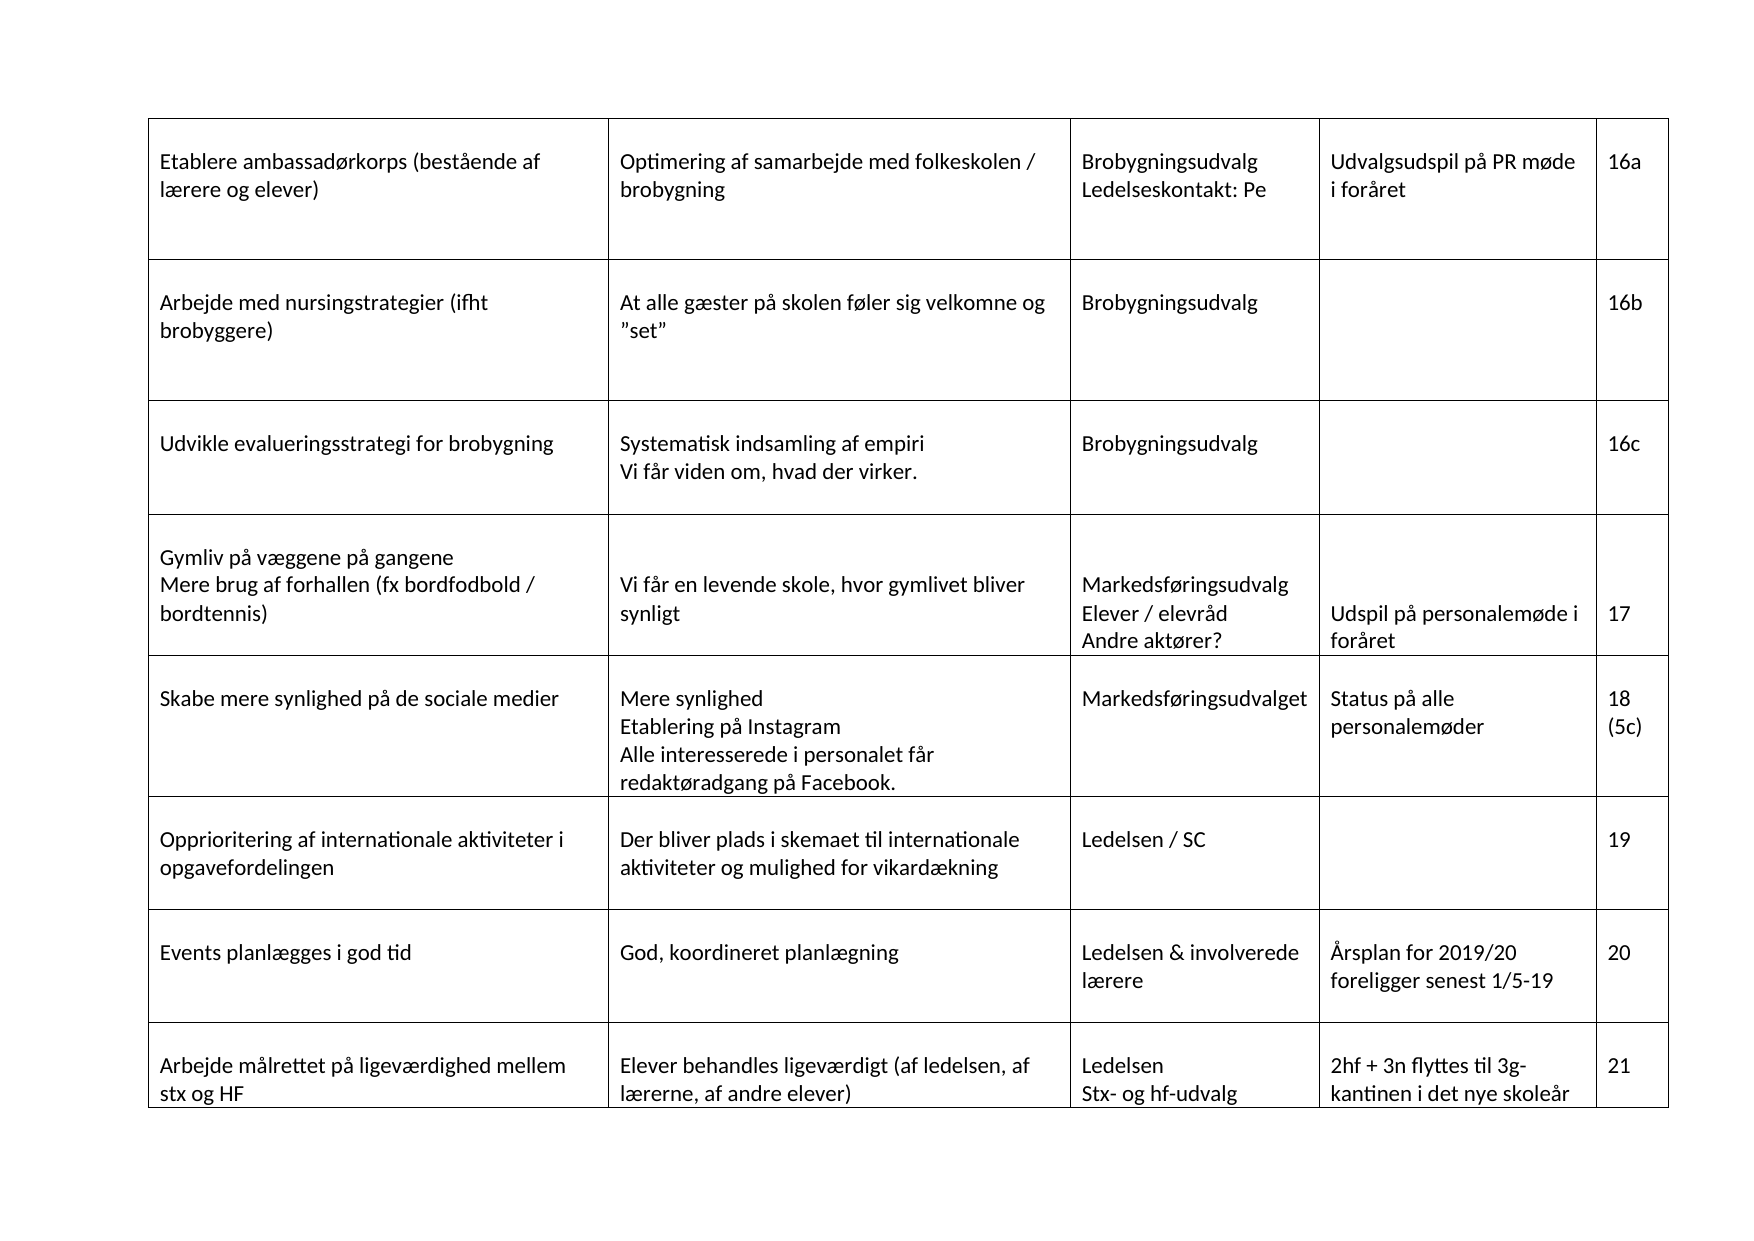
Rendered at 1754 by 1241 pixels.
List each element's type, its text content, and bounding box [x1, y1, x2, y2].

table_cell 17 [1597, 515, 1668, 655]
table_cell 16b [1597, 260, 1668, 400]
table_cell Ledelsen & involverede lærere [1071, 910, 1319, 1022]
table_cell Brobygningsudvalg [1071, 260, 1319, 400]
table_cell Systematisk indsamling af empiri Vi får viden om, hvad der virker. [609, 401, 1070, 513]
table_cell [1320, 260, 1596, 400]
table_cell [149, 1023, 608, 1107]
table_cell God, koordineret planlægning [609, 910, 1070, 1022]
table_cell Optimering af samarbejde med folkeskolen / brobygning [609, 119, 1070, 259]
table_cell Årsplan for 2019/20 foreligger senest 1/5-19 [1320, 910, 1596, 1022]
table_cell Markedsføringsudvalg Elever / elevråd Andre aktører? [1071, 515, 1319, 655]
table_cell [1320, 797, 1596, 909]
table_cell Ledelsen / SC [1071, 797, 1319, 909]
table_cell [1071, 119, 1319, 259]
table_cell 21 [1597, 1023, 1668, 1107]
table_cell Vi får en levende skole, hvor gymlivet bliver synligt [609, 515, 1070, 655]
table_cell Gymliv på væggene på gangene Mere brug af forhallen (fx bordfodbold / bordtennis) [149, 515, 608, 655]
table_cell Arbejde med nursingstrategier (ifht brobyggere) [149, 260, 608, 400]
table_cell At alle gæster på skolen føler sig velkomne og ”set” [609, 260, 1070, 400]
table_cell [1320, 1023, 1596, 1107]
table_cell 20 [1597, 910, 1668, 1022]
table_cell 19 [1597, 797, 1668, 909]
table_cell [1320, 119, 1596, 259]
table_cell Udspil på personalemøde i foråret [1320, 515, 1596, 655]
table_cell Status på alle personalemøder [1320, 656, 1596, 796]
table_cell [609, 1023, 1070, 1107]
table_cell [1320, 401, 1596, 513]
table_cell Udvikle evalueringsstrategi for brobygning [149, 401, 608, 513]
table_cell 16a [1597, 119, 1668, 259]
table_cell 18 (5c) [1597, 656, 1668, 796]
table_cell Mere synlighed Etablering på Instagram Alle interesserede i personalet får redaktøradgang på Facebook. [609, 656, 1070, 796]
table_cell Der bliver plads i skemaet til internationale aktiviteter og mulighed for vikardækning [609, 797, 1070, 909]
table_cell Opprioritering af internationale aktiviteter i opgavefordelingen [149, 797, 608, 909]
table_cell 16c [1597, 401, 1668, 513]
table_cell Skabe mere synlighed på de sociale medier [149, 656, 608, 796]
table_cell Events planlægges i god tid [149, 910, 608, 1022]
table_cell Etablere ambassadørkorps (bestående af lærere og elever) [149, 119, 608, 259]
table_cell Brobygningsudvalg [1071, 401, 1319, 513]
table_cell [1071, 1023, 1319, 1107]
table_cell Markedsføringsudvalget [1071, 656, 1319, 796]
